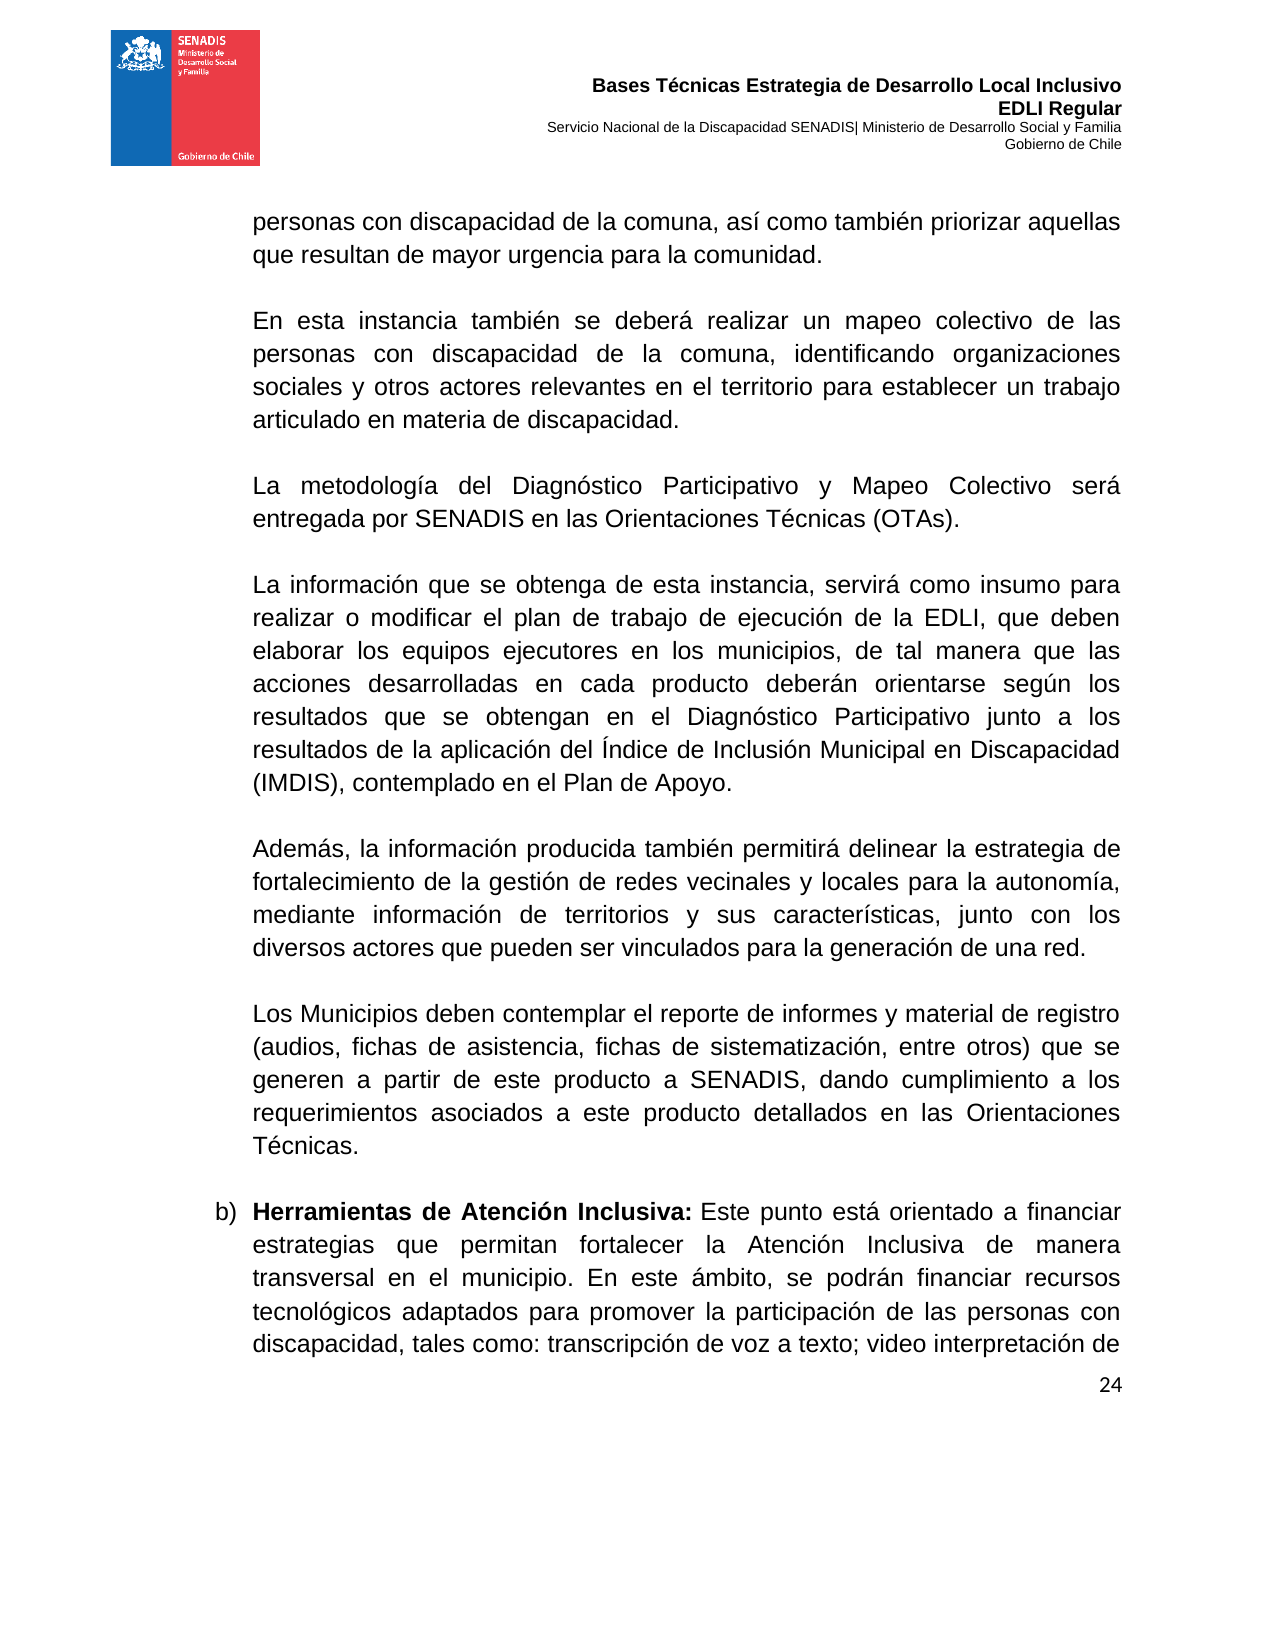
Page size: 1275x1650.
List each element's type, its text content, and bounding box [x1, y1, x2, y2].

text La metodología del Diagnóstico Participativo y Mapeo Colectivo será entregada por SENADIS en las Orientaciones Técnicas (OTAs). [252, 471, 1122, 533]
text La información que se obtenga de esta instancia, servirá como insumo para realizar o modificar el plan de trabajo de ejecución de la EDLI, que deben elaborar los equipos ejecutores en los municipios, de tal manera que las acciones desarrolladas en cada producto deberán orientarse según los resultados que se obtengan en el Diagnóstico Participativo junto a los resultados de la aplicación del Índice de Inclusión Municipal en Discapacidad (IMDIS), contemplado en el Plan de Apoyo. [252, 570, 1122, 797]
text Los Municipios deben contemplar el reporte de informes y material de registro (audios, fichas de asistencia, fichas de sistematización, entre otros) que se generen a partir de este producto a SENADIS, dando cumplimiento a los requerimientos asociados a este producto detallados en las Orientaciones Técnicas. [252, 999, 1122, 1160]
text Además, la información producida también permitirá delinear la estrategia de fortalecimiento de la gestión de redes vecinales y locales para la autonomía, mediante información de territorios y sus características, junto con los diversos actores que pueden ser vinculados para la generación de una red. [252, 834, 1122, 962]
text En esta instancia también se deberá realizar un mapeo colectivo de las personas con discapacidad de la comuna, identificando organizaciones sociales y otros actores relevantes en el territorio para establecer un trabajo articulado en materia de discapacidad. [252, 306, 1122, 434]
picture [110, 30, 260, 166]
